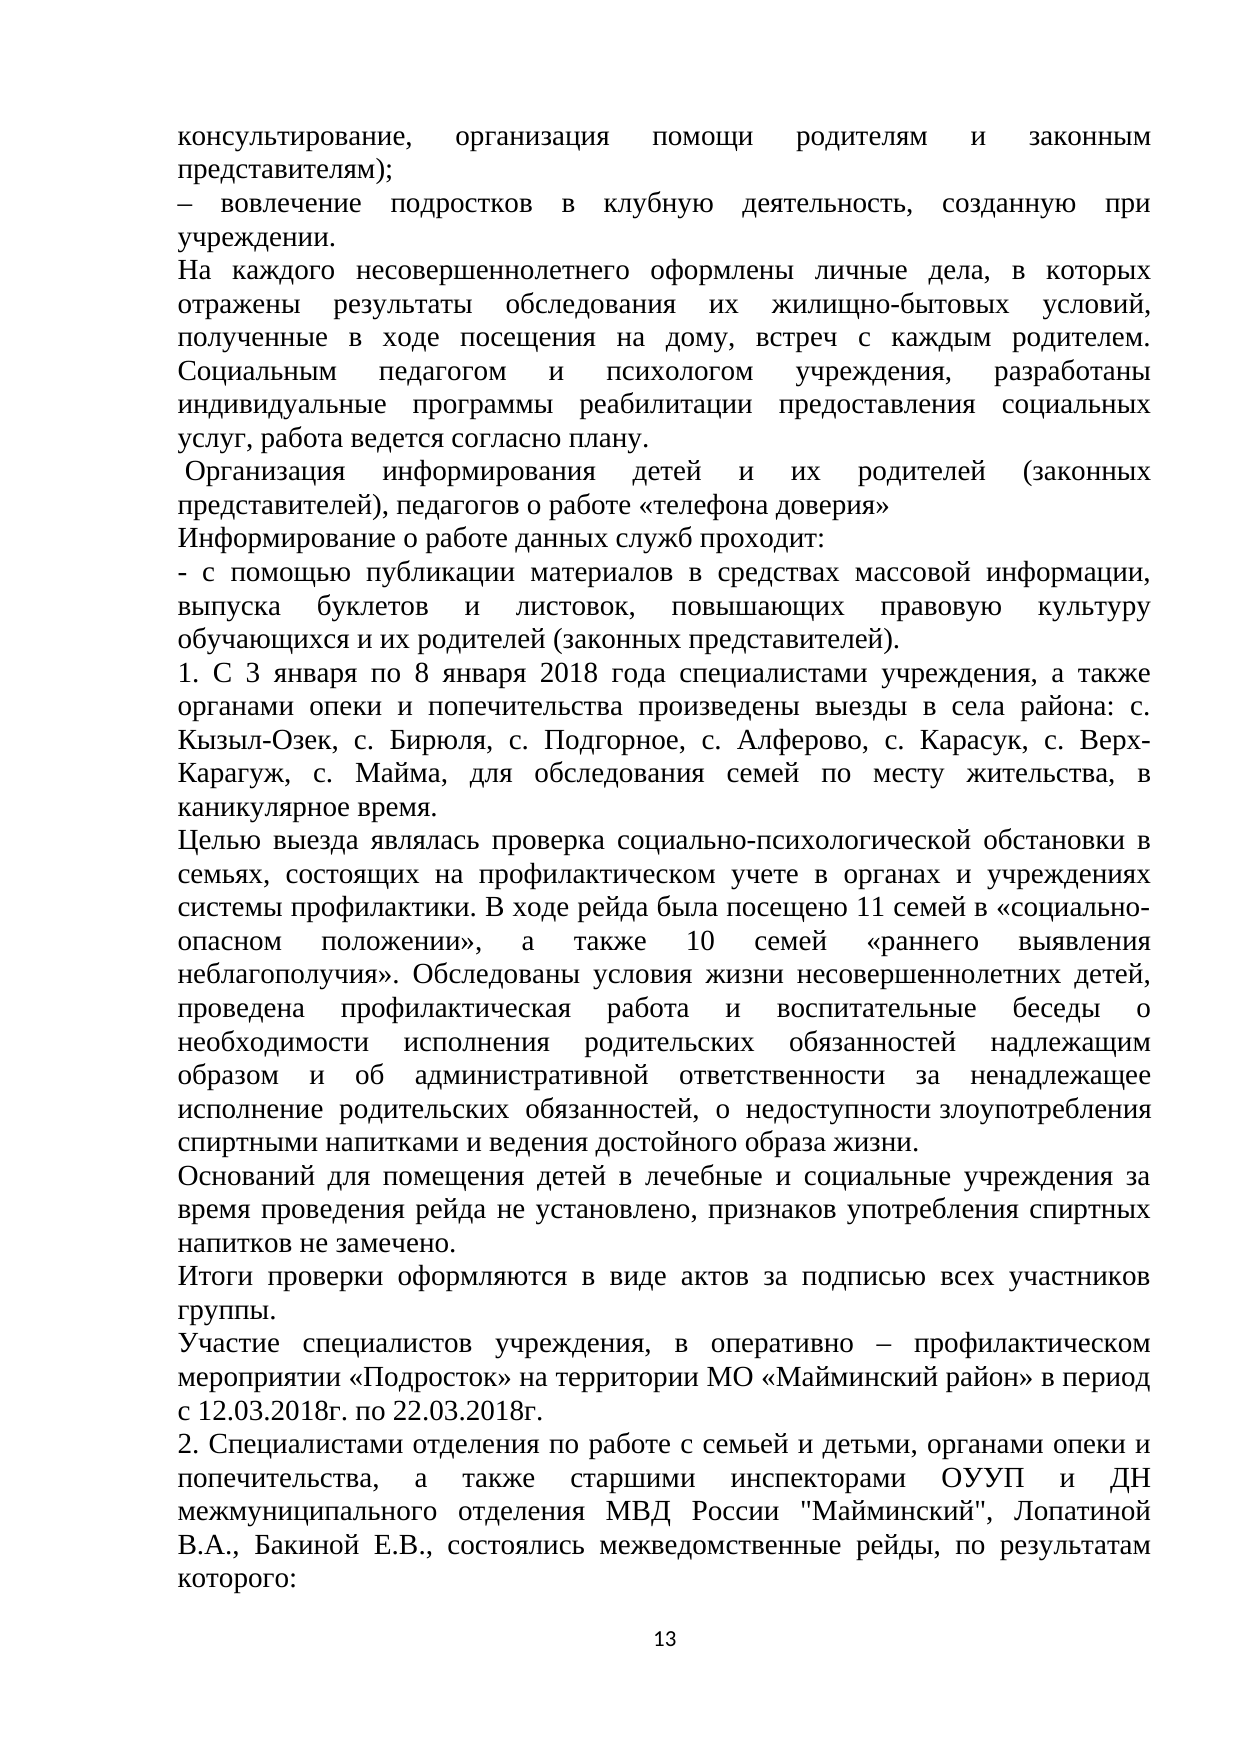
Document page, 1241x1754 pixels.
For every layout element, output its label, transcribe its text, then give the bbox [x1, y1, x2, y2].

text Участие специалистов учреждения, в оперативно – профилактическом мероприятии «Подросток» на территории МО «Майминский район» в период с 12.03.2018г. по 22.03.2018г. [177, 1326, 1152, 1426]
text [177, 118, 1152, 185]
text Информирование о работе данных служб проходит: [177, 521, 1152, 554]
text – вовлечение подростков в клубную деятельность, созданную при учреждении. [177, 185, 1152, 252]
text На каждого несовершеннолетнего оформлены личные дела, в которых отражены результаты обследования их жилищно-бытовых условий, полученные в ходе посещения на дому, встреч с каждым родителем. Социальным педагогом и психологом учреждения, разработаны индивидуальные программы реабилитации предоставления социальных услуг, работа ведется согласно плану. [177, 252, 1152, 453]
text 2. Специалистами отделения по работе с семьей и детьми, органами опеки и попечительства, а также старшими инспекторами ОУУП и ДН межмуниципального отделения МВД России "Майминский", Лопатиной В.А., Бакиной Е.В., состоялись межведомственные рейды, по результатам которого: [177, 1426, 1152, 1594]
text Целью выезда являлась проверка социально-психологической обстановки в семьях, состоящих на профилактическом учете в органах и учреждениях системы профилактики. В ходе рейда была посещено 11 семей в «социально-опасном положении», а также 10 семей «раннего выявления неблагополучия». Обследованы условия жизни несовершеннолетних детей, проведена профилактическая работа и воспитательные беседы о необходимости исполнения родительских обязанностей надлежащим образом и об административной ответственности за ненадлежащее исполнение родительских обязанностей, о недоступности злоупотребления спиртными напитками и ведения достойного образа жизни. [177, 822, 1152, 1158]
text Итоги проверки оформляются в виде актов за подписью всех участников группы. [177, 1258, 1152, 1326]
text 1. С 3 января по 8 января 2018 года специалистами учреждения, а также органами опеки и попечительства произведены выезды в села района: с. Кызыл-Озек, с. Бирюля, с. Подгорное, с. Алферово, с. Карасук, с. Верх-Карагуж, с. Майма, для обследования семей по месту жительства, в каникулярное время. [177, 655, 1152, 822]
text - с помощью публикации материалов в средствах массовой информации, выпуска буклетов и листовок, повышающих правовую культуру обучающихся и их родителей (законных представителей). [177, 554, 1152, 655]
text Организация информирования детей и их родителей (законных представителей), педагогов о работе «телефона доверия» [177, 453, 1152, 521]
text Оснований для помещения детей в лечебные и социальные учреждения за время проведения рейда не установлено, признаков употребления спиртных напитков не замечено. [177, 1158, 1152, 1258]
